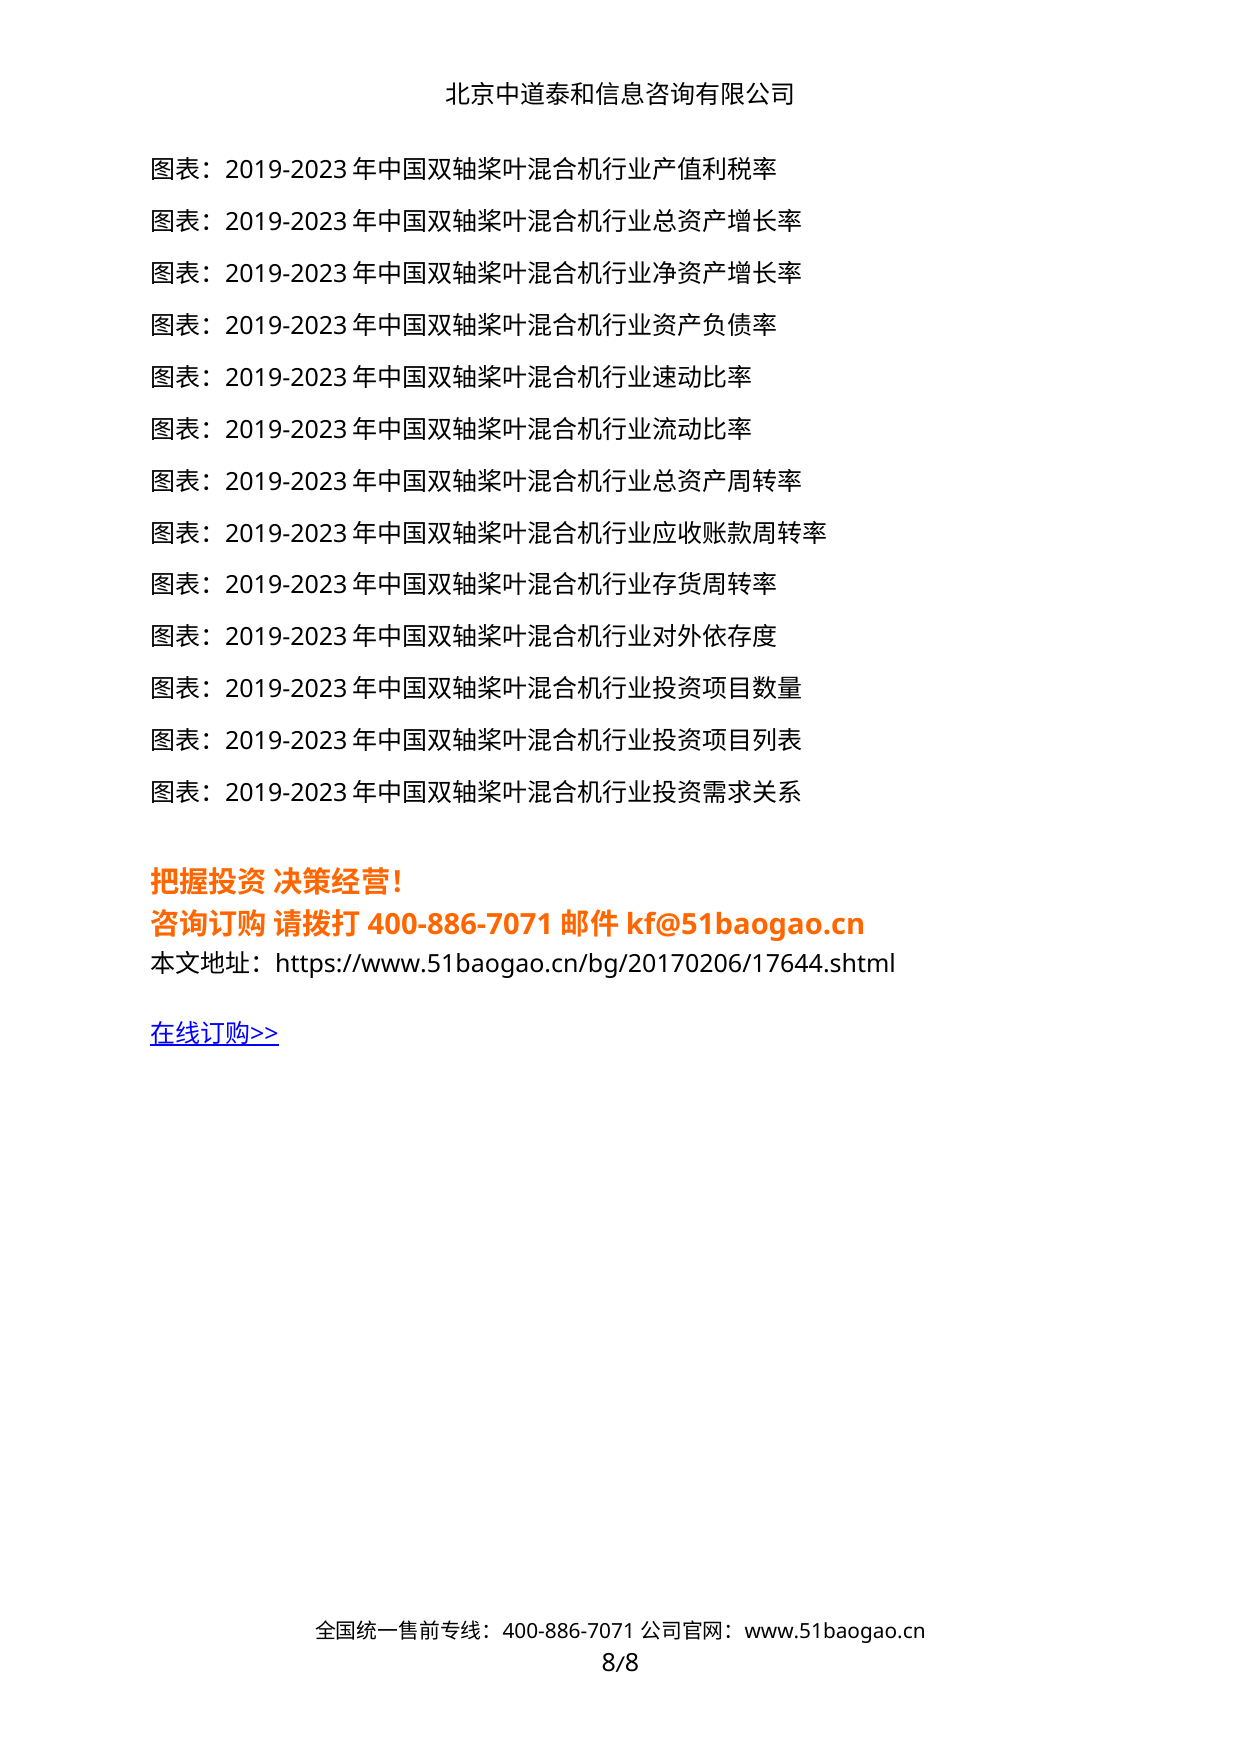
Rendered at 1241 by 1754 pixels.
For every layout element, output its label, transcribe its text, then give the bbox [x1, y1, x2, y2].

text 在线订购>> [150, 979, 1090, 1050]
text 图表：2019-2023年中国双轴桨叶混合机行业存货周转率 [150, 565, 1090, 601]
text 图表：2019-2023年中国双轴桨叶混合机行业对外依存度 [150, 617, 1090, 653]
text 把握投资 决策经营！咨询订购 请拨打 400-886-7071 邮件 kf@51baogao.cn本文地址：https://www.51baogao.cn/bg/20170206/17644.shtml [150, 824, 1090, 979]
text 图表：2019-2023年中国双轴桨叶混合机行业资产负债率 [150, 306, 1090, 342]
text 图表：2019-2023年中国双轴桨叶混合机行业速动比率 [150, 357, 1090, 394]
text 图表：2019-2023年中国双轴桨叶混合机行业产值利税率 [150, 150, 1090, 186]
text 图表：2019-2023年中国双轴桨叶混合机行业总资产周转率 [150, 461, 1090, 497]
text 图表：2019-2023年中国双轴桨叶混合机行业投资项目数量 [150, 669, 1090, 705]
text 图表：2019-2023年中国双轴桨叶混合机行业投资需求关系 [150, 772, 1090, 809]
text 图表：2019-2023年中国双轴桨叶混合机行业总资产增长率 [150, 202, 1090, 238]
text 图表：2019-2023年中国双轴桨叶混合机行业流动比率 [150, 409, 1090, 446]
text 图表：2019-2023年中国双轴桨叶混合机行业净资产增长率 [150, 254, 1090, 290]
text 图表：2019-2023年中国双轴桨叶混合机行业投资项目列表 [150, 721, 1090, 757]
text 图表：2019-2023年中国双轴桨叶混合机行业应收账款周转率 [150, 513, 1090, 549]
